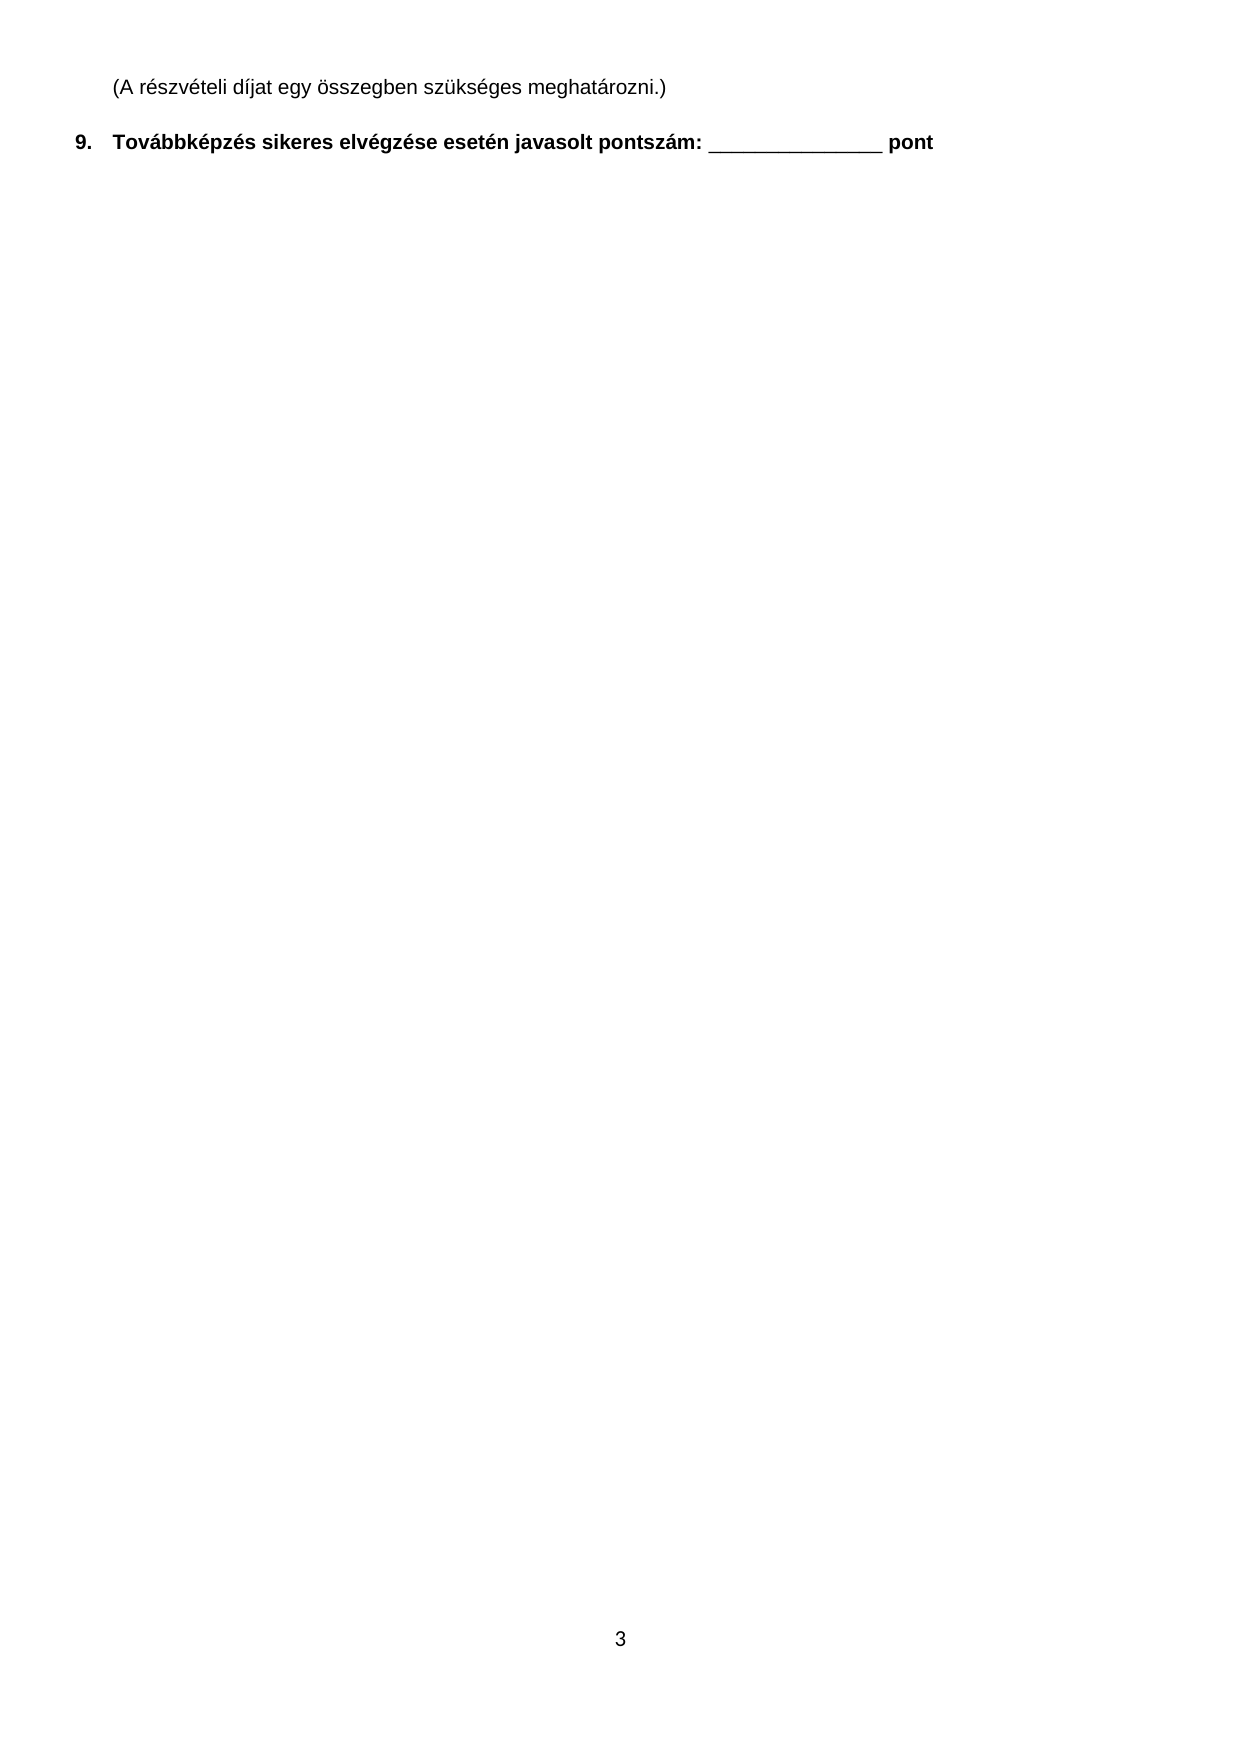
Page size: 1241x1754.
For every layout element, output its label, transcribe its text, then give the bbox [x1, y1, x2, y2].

list Továbbképzés sikeres elvégzése esetén javasolt pontszám: _______________ pont [75, 130, 1165, 154]
list (A részvételi díjat egy összegben szükséges meghatározni.) [112, 75, 1165, 99]
